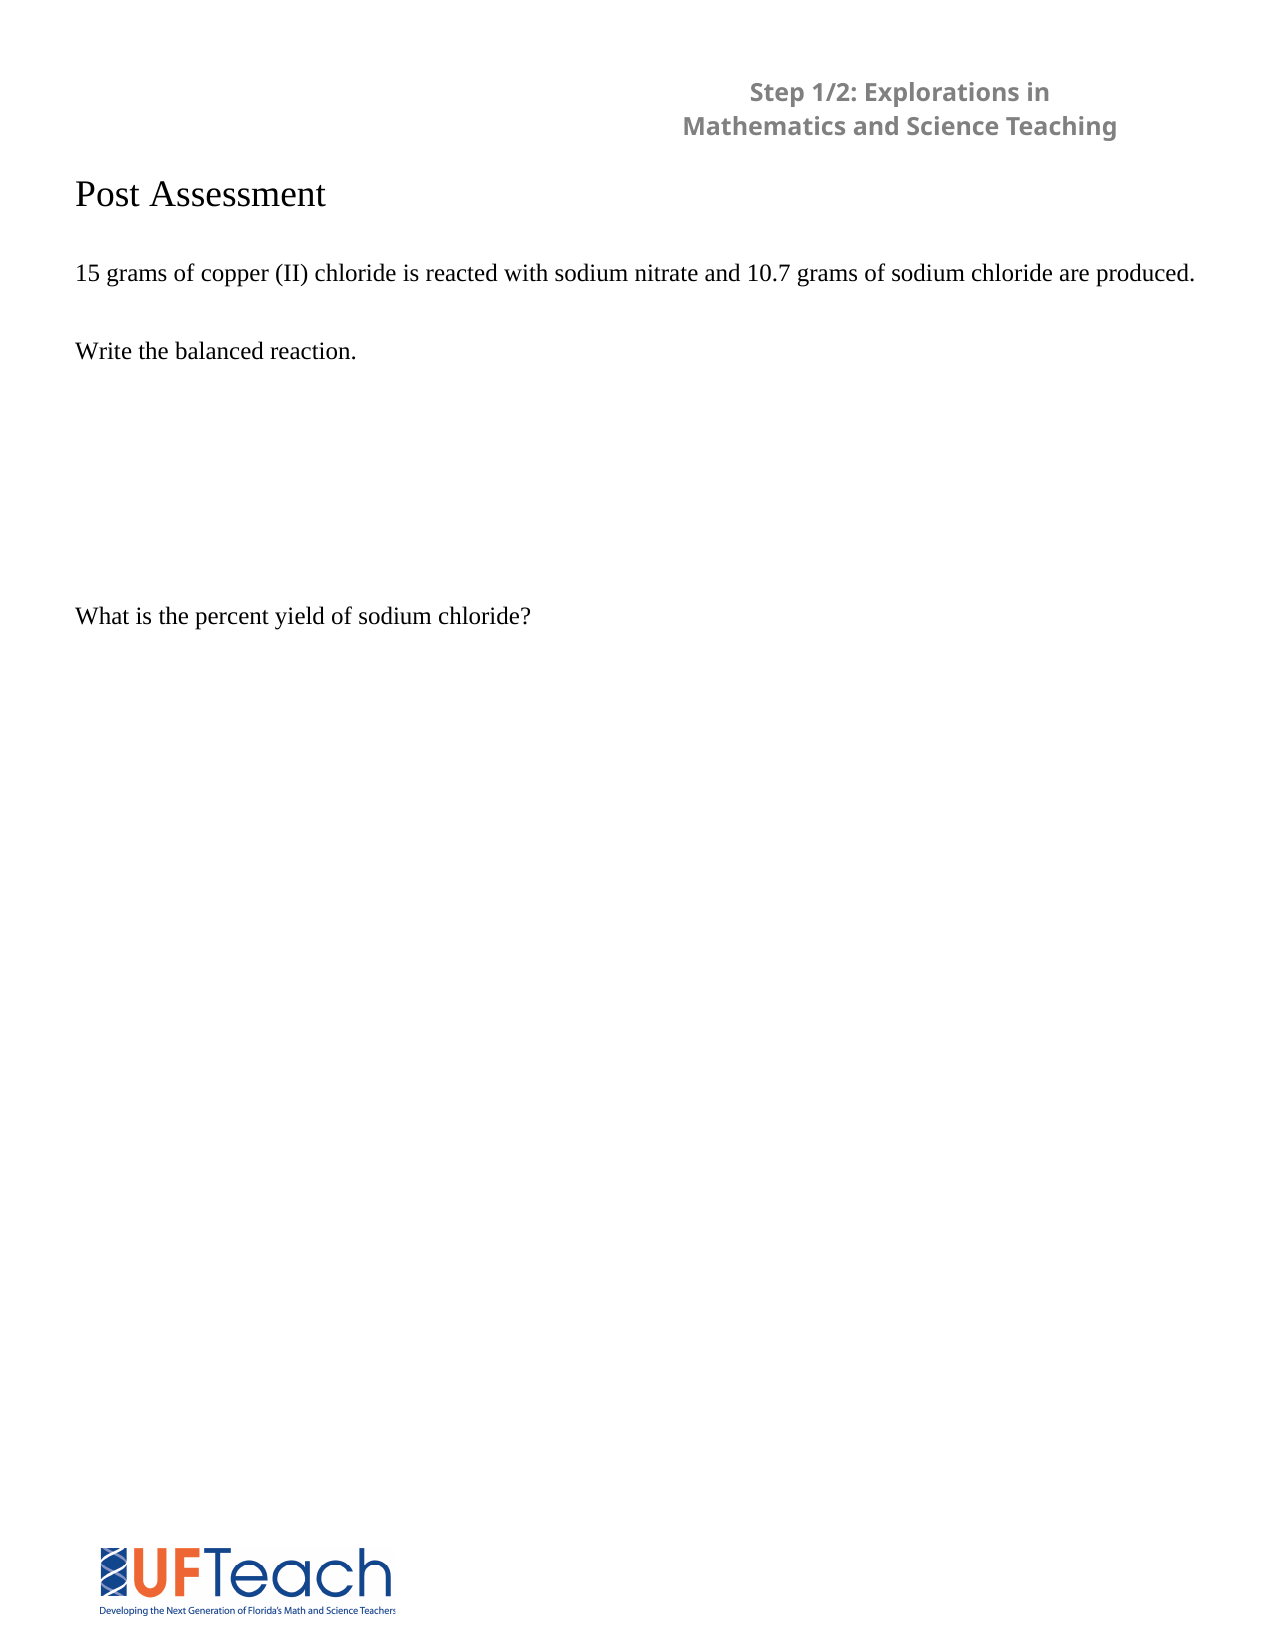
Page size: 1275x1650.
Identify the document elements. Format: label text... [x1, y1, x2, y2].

text Post Assessment [75, 172, 1200, 215]
text What is the percent yield of sodium chloride? [75, 601, 1200, 629]
text 15 grams of copper (II) chloride is reacted with sodium nitrate and 10.7 grams of sodium chloride are produced. [75, 258, 1200, 287]
text Write the balanced reaction. [75, 336, 1200, 365]
